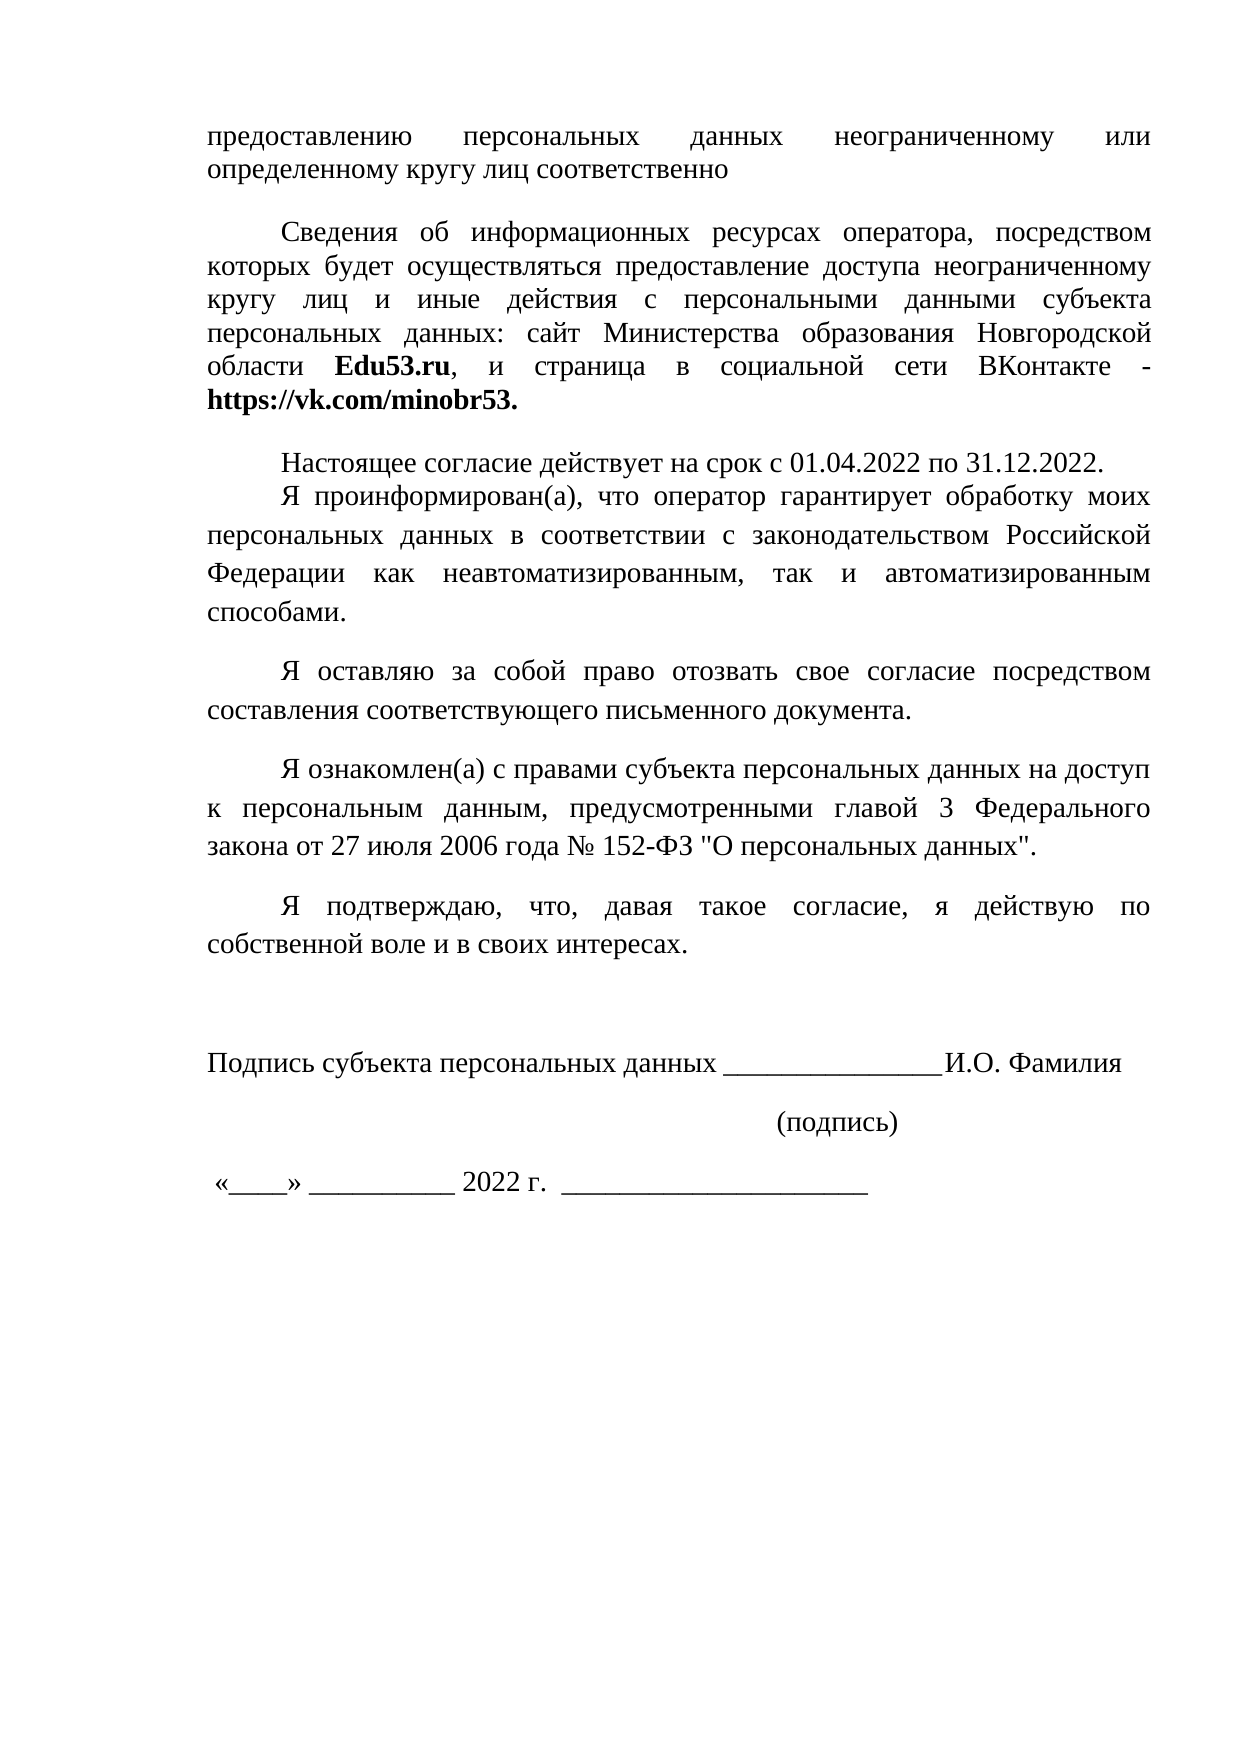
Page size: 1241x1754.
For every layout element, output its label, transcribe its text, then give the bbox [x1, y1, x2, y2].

text Я подтверждаю, что, давая такое согласие, я действую по собственной воле и в своих интересах. [207, 888, 1152, 960]
text Подпись субъекта персональных данных _______________ И.О. Фамилия [207, 1045, 1152, 1078]
text Сведения об информационных ресурсах оператора, посредством которых будет осуществляться предоставление доступа неограниченному кругу лиц и иные действия с персональными данными субъекта персональных данных: сайт Министерства образования Новгородской области Edu53.ru, и страница в социальной сети ВКонтакте - https://vk.com/minobr53. [207, 214, 1152, 416]
text Я проинформирован(а), что оператор гарантирует обработку моих персональных данных в соответствии с законодательством Российской Федерации как неавтоматизированным, так и автоматизированным способами. [207, 478, 1152, 627]
text Я оставляю за собой право отозвать свое согласие посредством составления соответствующего письменного документа. [207, 653, 1152, 725]
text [207, 118, 1152, 185]
text Я ознакомлен(а) с правами субъекта персональных данных на доступ к персональным данным, предусмотренными главой 3 Федерального закона от 27 июля 2006 года № 152-ФЗ "О персональных данных". [207, 751, 1152, 862]
text (подпись) [207, 1104, 1152, 1138]
text «____» __________ 2022 г. _____________________ [207, 1164, 1152, 1197]
text Настоящее согласие действует на срок с 01.04.2022 по 31.12.2022. [207, 445, 1152, 478]
